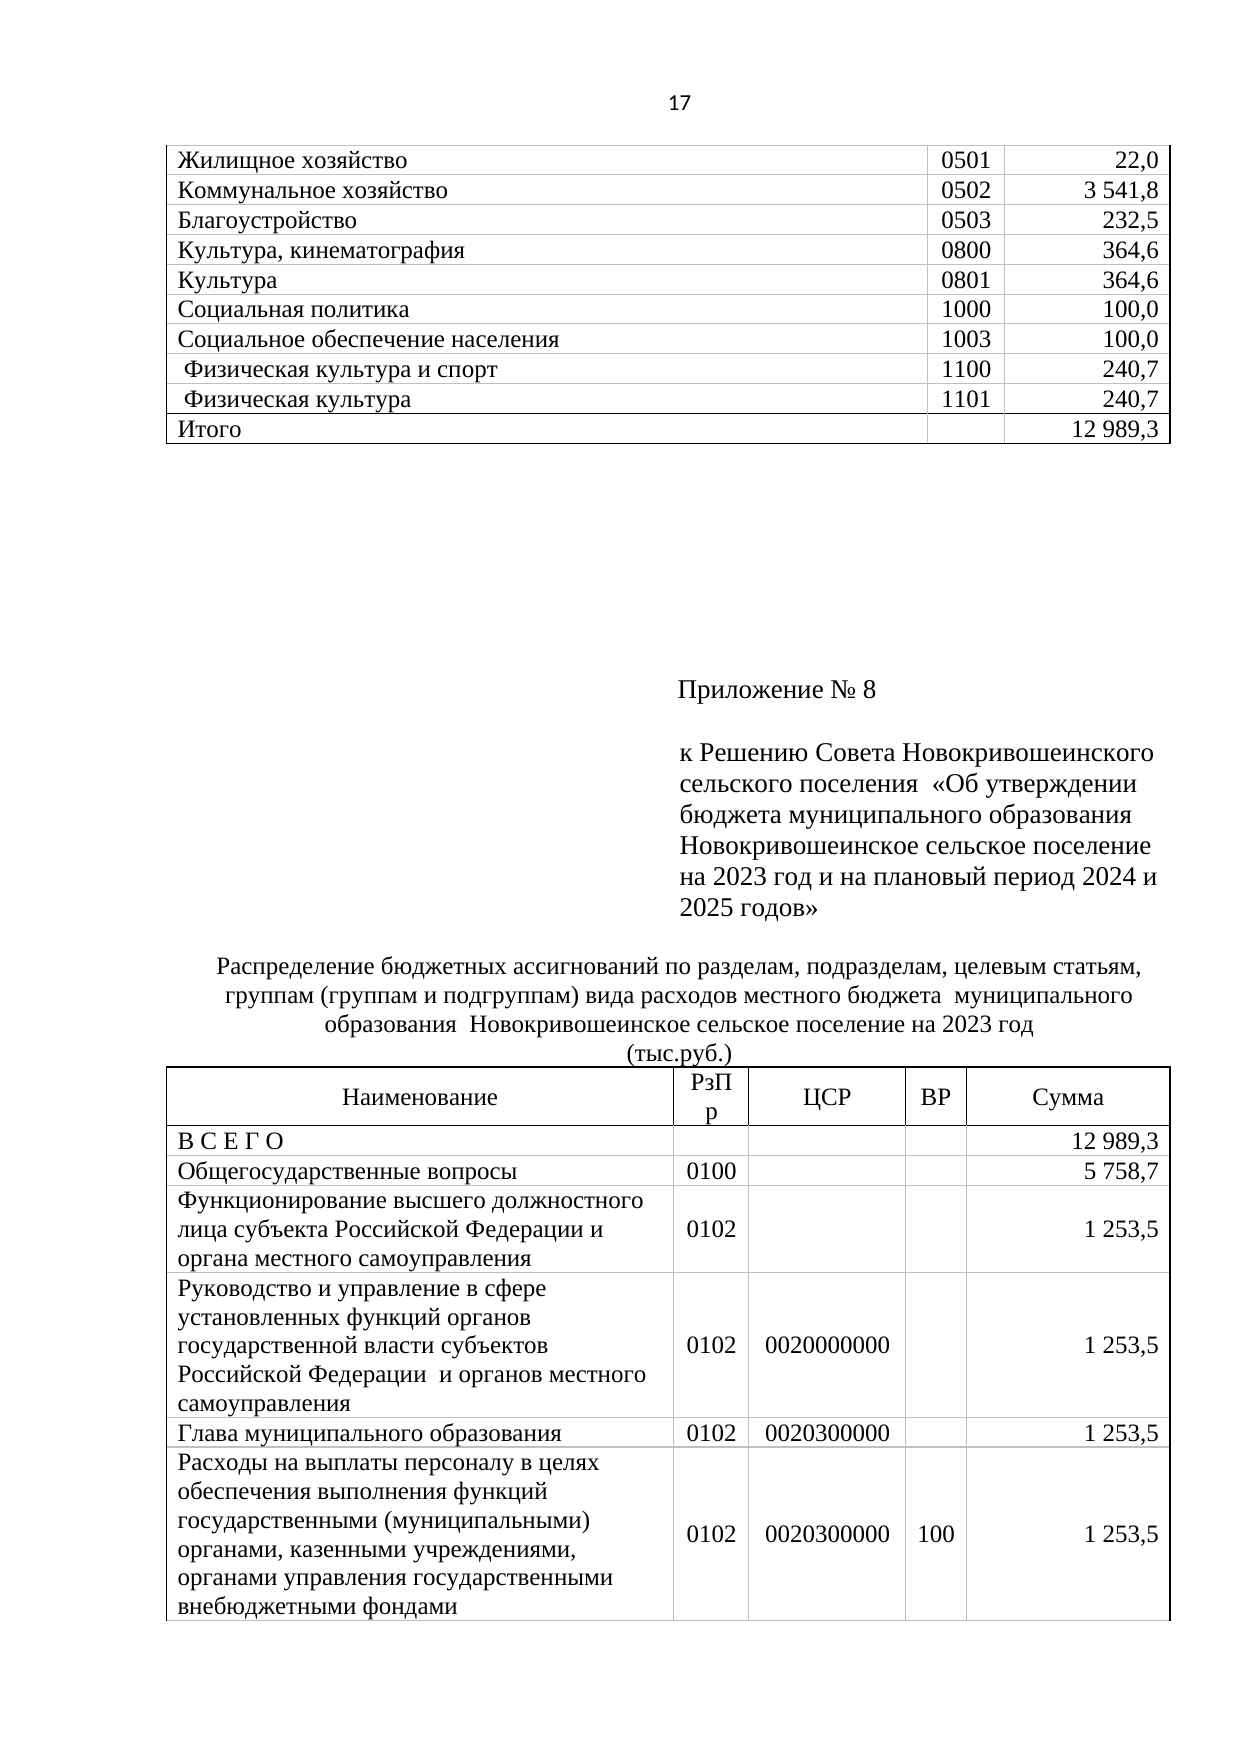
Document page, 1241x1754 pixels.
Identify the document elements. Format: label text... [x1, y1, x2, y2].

table_cell Функционирование высшего должностного лица субъекта Российской Федерации и органа местного самоуправления [167, 1186, 673, 1272]
table_cell [906, 1186, 966, 1272]
table_cell Глава муниципального образования [167, 1418, 673, 1446]
text Приложение № 8 [177, 673, 1181, 705]
table_cell [749, 1126, 905, 1155]
table_cell Социальное обеспечение населения [167, 324, 927, 353]
table_cell Жилищное хозяйство [167, 146, 927, 174]
table_cell 5 758,7 [967, 1156, 1169, 1184]
table_cell 100,0 [1005, 324, 1169, 353]
table_cell 240,7 [1005, 354, 1169, 383]
table_cell 1003 [928, 324, 1004, 353]
table_cell Культура, кинематография [167, 235, 927, 264]
table_header ВР [906, 1068, 966, 1125]
table_cell 0102 [674, 1418, 748, 1446]
table_cell 12 989,3 [1005, 414, 1169, 442]
text (тыс.руб.) [177, 1038, 1181, 1066]
text к Решению Совета Новокривошеинского сельского поселения «Об утверждении бюджета муниципального образования Новокривошеинское сельское поселение на 2023 год и на плановый период 2024 и 2025 годов» [679, 736, 1181, 923]
table_cell 0800 [928, 235, 1004, 264]
table_cell [674, 1126, 748, 1155]
table_cell 0102 [674, 1186, 748, 1272]
table_cell 0102 [674, 1448, 748, 1620]
table_cell В С Е Г О [167, 1126, 673, 1155]
table_cell [906, 1126, 966, 1155]
table_cell [749, 1186, 905, 1272]
table_cell 1101 [928, 384, 1004, 413]
table_cell 0020300000 [749, 1418, 905, 1446]
table_cell 1 253,5 [967, 1186, 1169, 1272]
table_cell 232,5 [1005, 205, 1169, 234]
table_cell 364,6 [1005, 265, 1169, 293]
table_cell 0502 [928, 175, 1004, 204]
table_cell 0102 [674, 1273, 748, 1417]
text Распределение бюджетных ассигнований по разделам, подразделам, целевым статьям, группам (группам и подгруппам) вида расходов местного бюджета муниципального образования Новокривошеинское сельское поселение на 2023 год [177, 951, 1181, 1038]
table_cell [906, 1418, 966, 1446]
table_cell 12 989,3 [967, 1126, 1169, 1155]
table_header Наименование [167, 1068, 673, 1125]
table_cell 240,7 [1005, 384, 1169, 413]
table_cell Коммунальное хозяйство [167, 175, 927, 204]
table_cell [906, 1273, 966, 1417]
table_cell 1000 [928, 295, 1004, 323]
table_cell [906, 1156, 966, 1184]
table_header ЦСР [749, 1068, 905, 1125]
table_cell 0020300000 [749, 1448, 905, 1620]
table_cell 3 541,8 [1005, 175, 1169, 204]
table_cell 1 253,5 [967, 1448, 1169, 1620]
table_cell Культура [167, 265, 927, 293]
table_cell 364,6 [1005, 235, 1169, 264]
table_cell 100,0 [1005, 295, 1169, 323]
table_cell 0100 [674, 1156, 748, 1184]
table_cell [749, 1156, 905, 1184]
table_header Сумма [967, 1068, 1169, 1125]
table_cell Благоустройство [167, 205, 927, 234]
table_cell [928, 414, 1004, 442]
table_cell 100 [906, 1448, 966, 1620]
table_cell 1 253,5 [967, 1273, 1169, 1417]
table_cell Физическая культура и спорт [167, 354, 927, 383]
table_cell 1 253,5 [967, 1418, 1169, 1446]
table_header РзПр [674, 1068, 748, 1125]
table_cell Физическая культура [167, 384, 927, 413]
table_cell 0801 [928, 265, 1004, 293]
table_cell 0020000000 [749, 1273, 905, 1417]
table_cell Итого [167, 414, 927, 442]
table_cell 1100 [928, 354, 1004, 383]
table_cell 0503 [928, 205, 1004, 234]
table_cell 0501 [928, 146, 1004, 174]
table_cell Общегосударственные вопросы [167, 1156, 673, 1184]
table_cell 22,0 [1005, 146, 1169, 174]
table_cell Социальная политика [167, 295, 927, 323]
